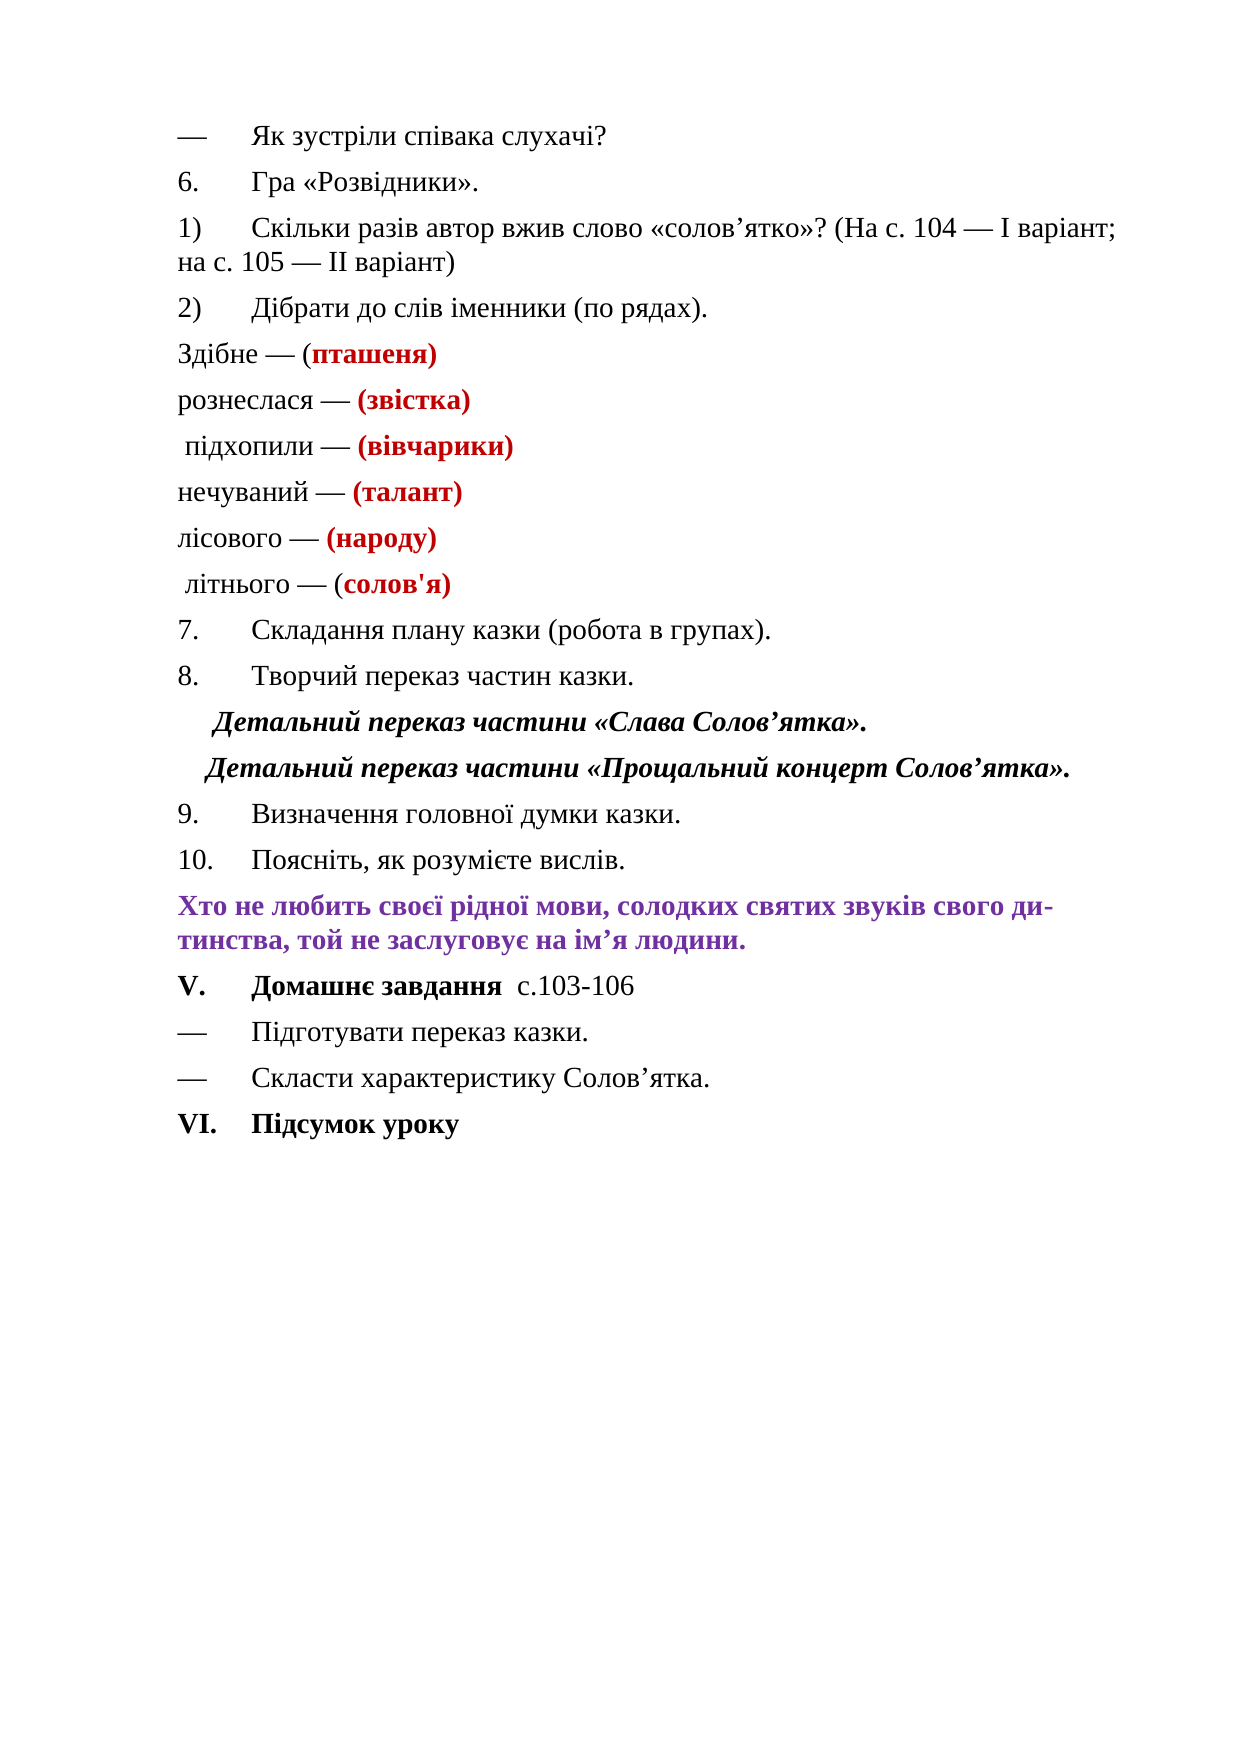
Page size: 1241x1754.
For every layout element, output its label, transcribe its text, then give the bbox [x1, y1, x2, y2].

text — Як зустріли співака слухачі? [177, 118, 1152, 152]
text VI. Підсумок уроку [177, 1106, 1152, 1139]
text підхопили — (вівчарики) [177, 428, 1152, 461]
text 1) Скільки разів автор вжив слово «солов’ятко»? (На с. 104 — І варіант; на с. 105 — II варіант) [177, 210, 1152, 277]
text рознеслася — (звістка) [177, 382, 1152, 415]
text 8. Творчий переказ частин казки. [177, 658, 1152, 692]
text нечуваний — (талант) [177, 474, 1152, 507]
text — Підготувати переказ казки. [177, 1014, 1152, 1047]
text Детальний переказ частини «Слава Солов’ятка». [177, 704, 1152, 738]
text 9. Визначення головної думки казки. [177, 796, 1152, 830]
text 7. Складання плану казки (робота в групах). [177, 612, 1152, 646]
text Хто не любить своєї рідної мови, солодких святих звуків свого дитинства, той не заслуговує на ім’я людини. [177, 888, 1152, 955]
text літнього — (солов'я) [177, 566, 1152, 599]
text — Скласти характеристику Солов’ятка. [177, 1060, 1152, 1093]
text 2) Дібрати до слів іменники (по рядах). [177, 290, 1152, 323]
text 10. Поясніть, як розумієте вислів. [177, 842, 1152, 876]
text 6. Гра «Розвідники». [177, 164, 1152, 198]
text Детальний переказ частини «Прощальний концерт Солов’ятка». [177, 750, 1152, 784]
text Здібне — (пташеня) [177, 336, 1152, 369]
text лісового — (народу) [177, 520, 1152, 553]
text V. Домашнє завдання с.103-106 [177, 968, 1152, 1001]
